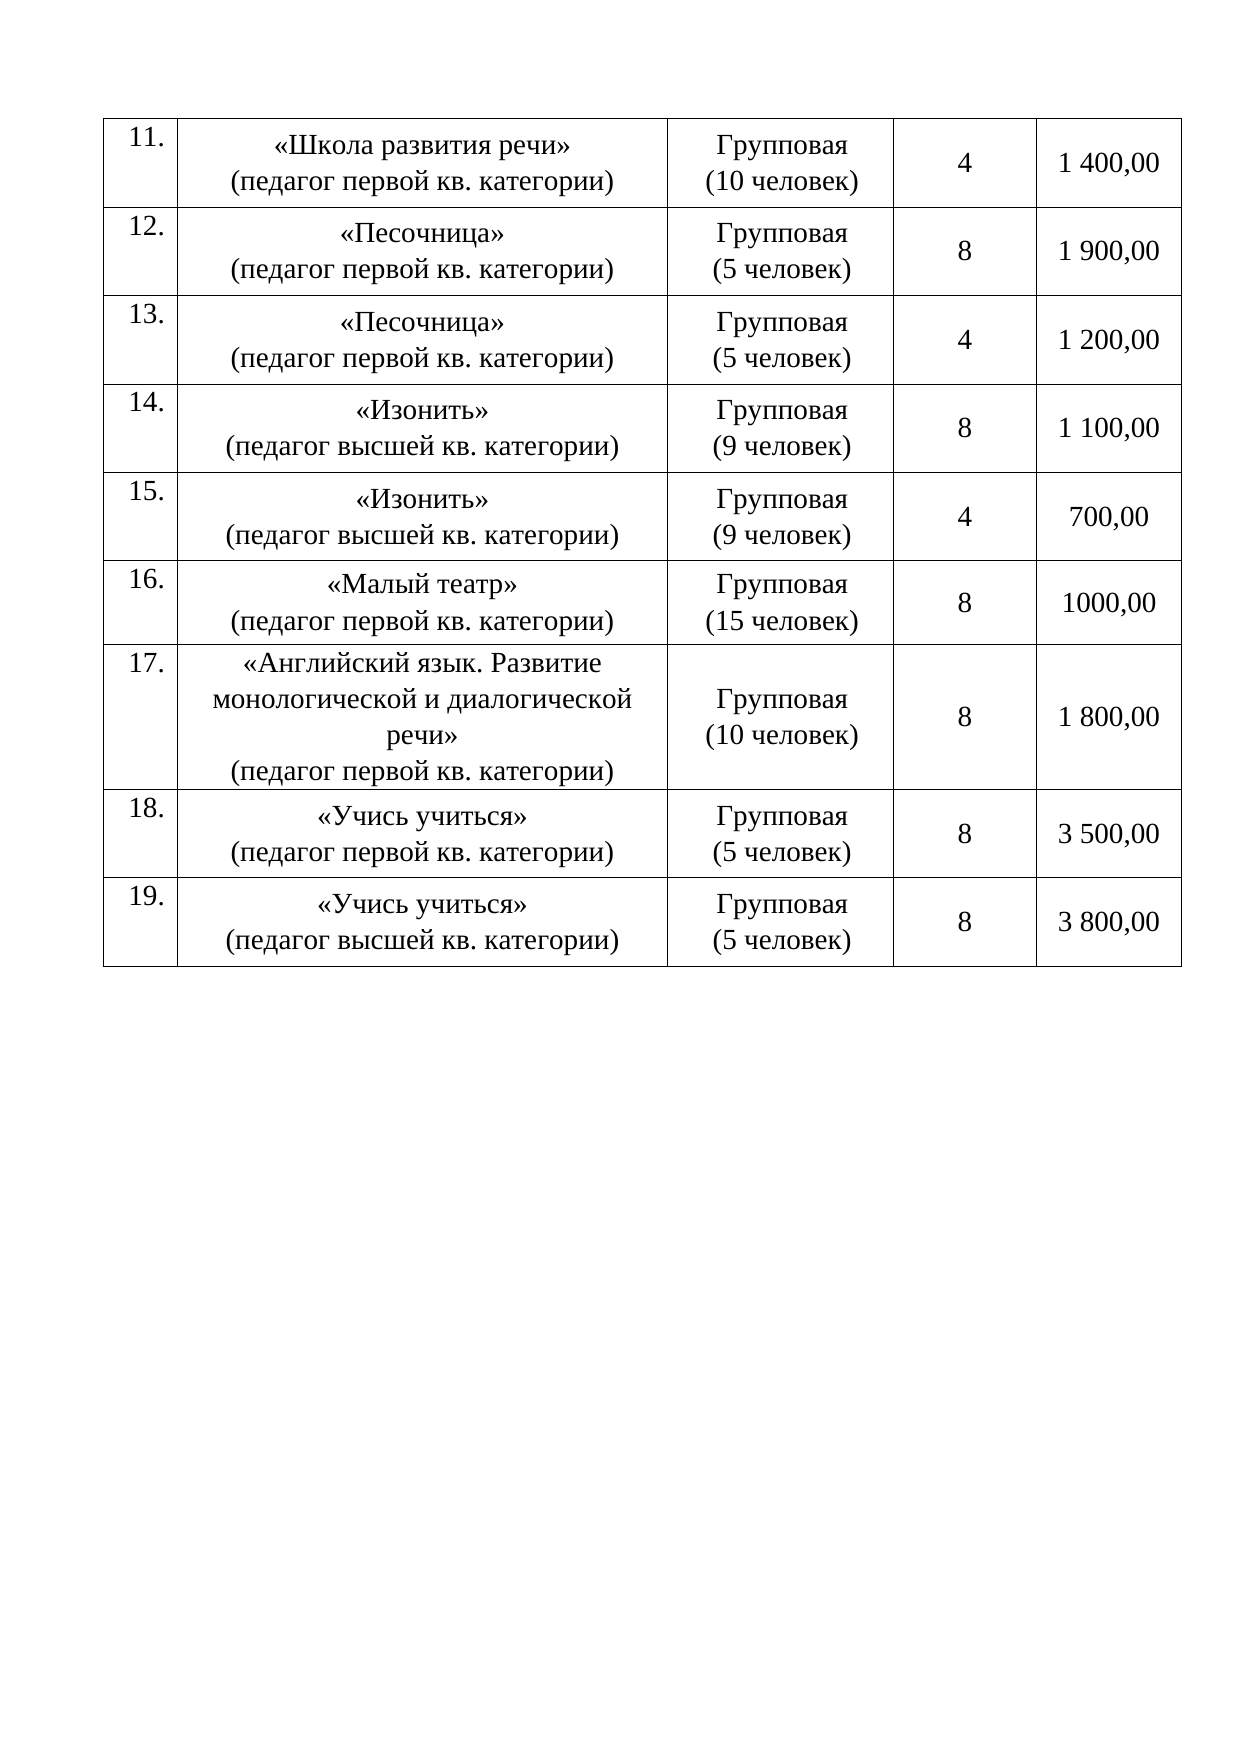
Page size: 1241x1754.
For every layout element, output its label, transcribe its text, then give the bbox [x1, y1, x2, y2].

table_cell 1 200,00 [1037, 296, 1181, 383]
table_cell «Учись учиться» (педагог первой кв. категории) [178, 790, 667, 877]
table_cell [668, 119, 893, 207]
table_cell «Малый театр» (педагог первой кв. категории) [178, 561, 667, 644]
table_cell 4 [894, 296, 1036, 383]
table_cell 700,00 [1037, 473, 1181, 560]
table_cell «Изонить» (педагог высшей кв. категории) [178, 473, 667, 560]
table_cell Групповая (5 человек) [668, 208, 893, 295]
table_cell 1 400,00 [1037, 119, 1181, 207]
table_cell 3 800,00 [1037, 878, 1181, 966]
table_cell 8 [894, 645, 1036, 789]
table_cell 4 [894, 473, 1036, 560]
table_cell 8 [894, 208, 1036, 295]
table_cell [104, 473, 177, 560]
table_cell Групповая (15 человек) [668, 561, 893, 644]
table_cell «Изонить» (педагог высшей кв. категории) [178, 385, 667, 472]
table_cell [104, 878, 177, 966]
table_cell Групповая (5 человек) [668, 790, 893, 877]
table_cell [104, 385, 177, 472]
table_cell [104, 208, 177, 295]
table_cell Групповая (10 человек) [668, 645, 893, 789]
table_cell [104, 561, 177, 644]
table_cell Групповая (5 человек) [668, 878, 893, 966]
table_cell Групповая (9 человек) [668, 473, 893, 560]
table_cell «Учись учиться» (педагог высшей кв. категории) [178, 878, 667, 966]
table_cell 8 [894, 790, 1036, 877]
table_cell 1000,00 [1037, 561, 1181, 644]
table_cell [104, 296, 177, 383]
table_cell 4 [894, 119, 1036, 207]
table_cell 8 [894, 385, 1036, 472]
table_cell «Песочница» (педагог первой кв. категории) [178, 296, 667, 383]
table_cell [104, 790, 177, 877]
table_cell 1 100,00 [1037, 385, 1181, 472]
table_cell «Школа развития речи» (педагог первой кв. категории) [178, 119, 667, 207]
table_cell Групповая (9 человек) [668, 385, 893, 472]
table_cell 8 [894, 561, 1036, 644]
table_cell «Песочница» (педагог первой кв. категории) [178, 208, 667, 295]
table_cell [104, 119, 177, 207]
table_cell 1 800,00 [1037, 645, 1181, 789]
table_cell Групповая (5 человек) [668, 296, 893, 383]
table_cell 1 900,00 [1037, 208, 1181, 295]
table_cell [104, 645, 177, 789]
table_cell «Английский язык. Развитие монологической и диалогической речи» (педагог первой кв. категории) [178, 645, 667, 789]
table_cell 8 [894, 878, 1036, 966]
table_cell 3 500,00 [1037, 790, 1181, 877]
